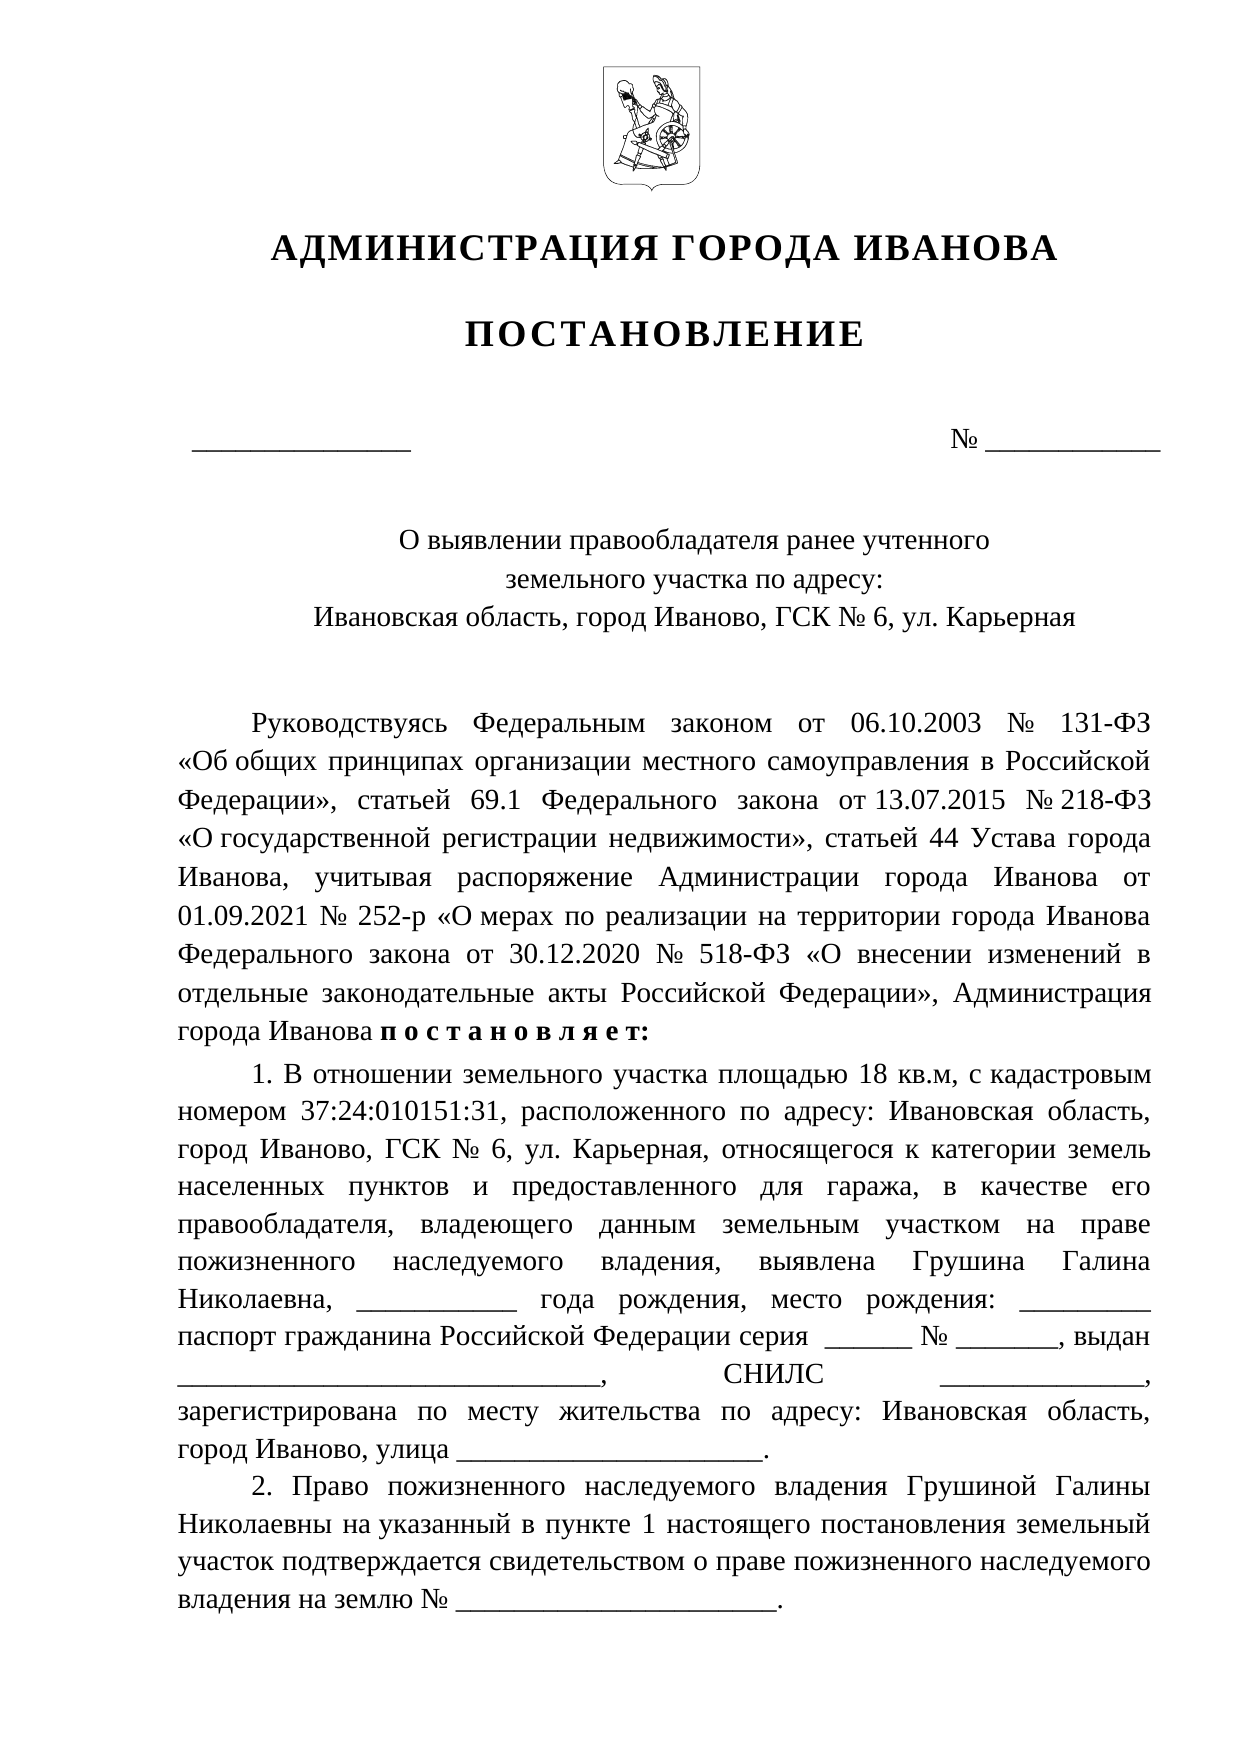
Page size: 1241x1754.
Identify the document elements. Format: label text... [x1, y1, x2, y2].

table_header _______________ № ____________ [166, 422, 1167, 489]
text Руководствуясь Федеральным законом от 06.10.2003 № 131-ФЗ «Об общих принципах организации местного самоуправления в Российской Федерации», статьей 69.1 Федерального закона от 13.07.2015 № 218-ФЗ «О государственной регистрации недвижимости», статьей 44 Устава города Иванова, учитывая распоряжение Администрации города Иванова от 01.09.2021 № 252-р «О мерах по реализации на территории города Иванова Федерального закона от 30.12.2020 № 518-ФЗ «О внесении изменений в отдельные законодательные акты Российской Федерации», Администрация города Иванова п о с т а н о в л я е т: [177, 705, 1152, 1047]
text 1. В отношении земельного участка площадью 18 кв.м, с кадастровым номером 37:24:010151:31, расположенного по адресу: Ивановская область, город Иваново, ГСК № 6, ул. Карьерная, относящегося к категории земель населенных пунктов и предоставленного для гаража, в качестве его правообладателя, владеющего данным земельным участком на праве пожизненного наследуемого владения, выявлена Грушина Галина Николаевна, ___________ года рождения, место рождения: _________ паспорт гражданина Российской Федерации серия ______ № _______, выдан _____________________________, СНИЛС ______________, зарегистрирована по месту жительства по адресу: Ивановская область, город Иваново, улица _____________________. [177, 1052, 1152, 1464]
text АДМИНИСТРАЦИЯ ГОРОДА ИВАНОВА [177, 225, 1152, 268]
text ПОСТАНОВЛЕНИЕ [177, 311, 1152, 354]
text 2. Право пожизненного наследуемого владения Грушиной Галины Николаевны на указанный в пункте 1 настоящего постановления земельный участок подтверждается свидетельством о праве пожизненного наследуемого владения на землю № ______________________. [177, 1464, 1152, 1614]
table_header О выявлении правообладателя ранее учтенного земельного участка по адресу: Ивановская область, город Иваново, ГСК № 6, ул. Карьерная [166, 522, 1167, 633]
